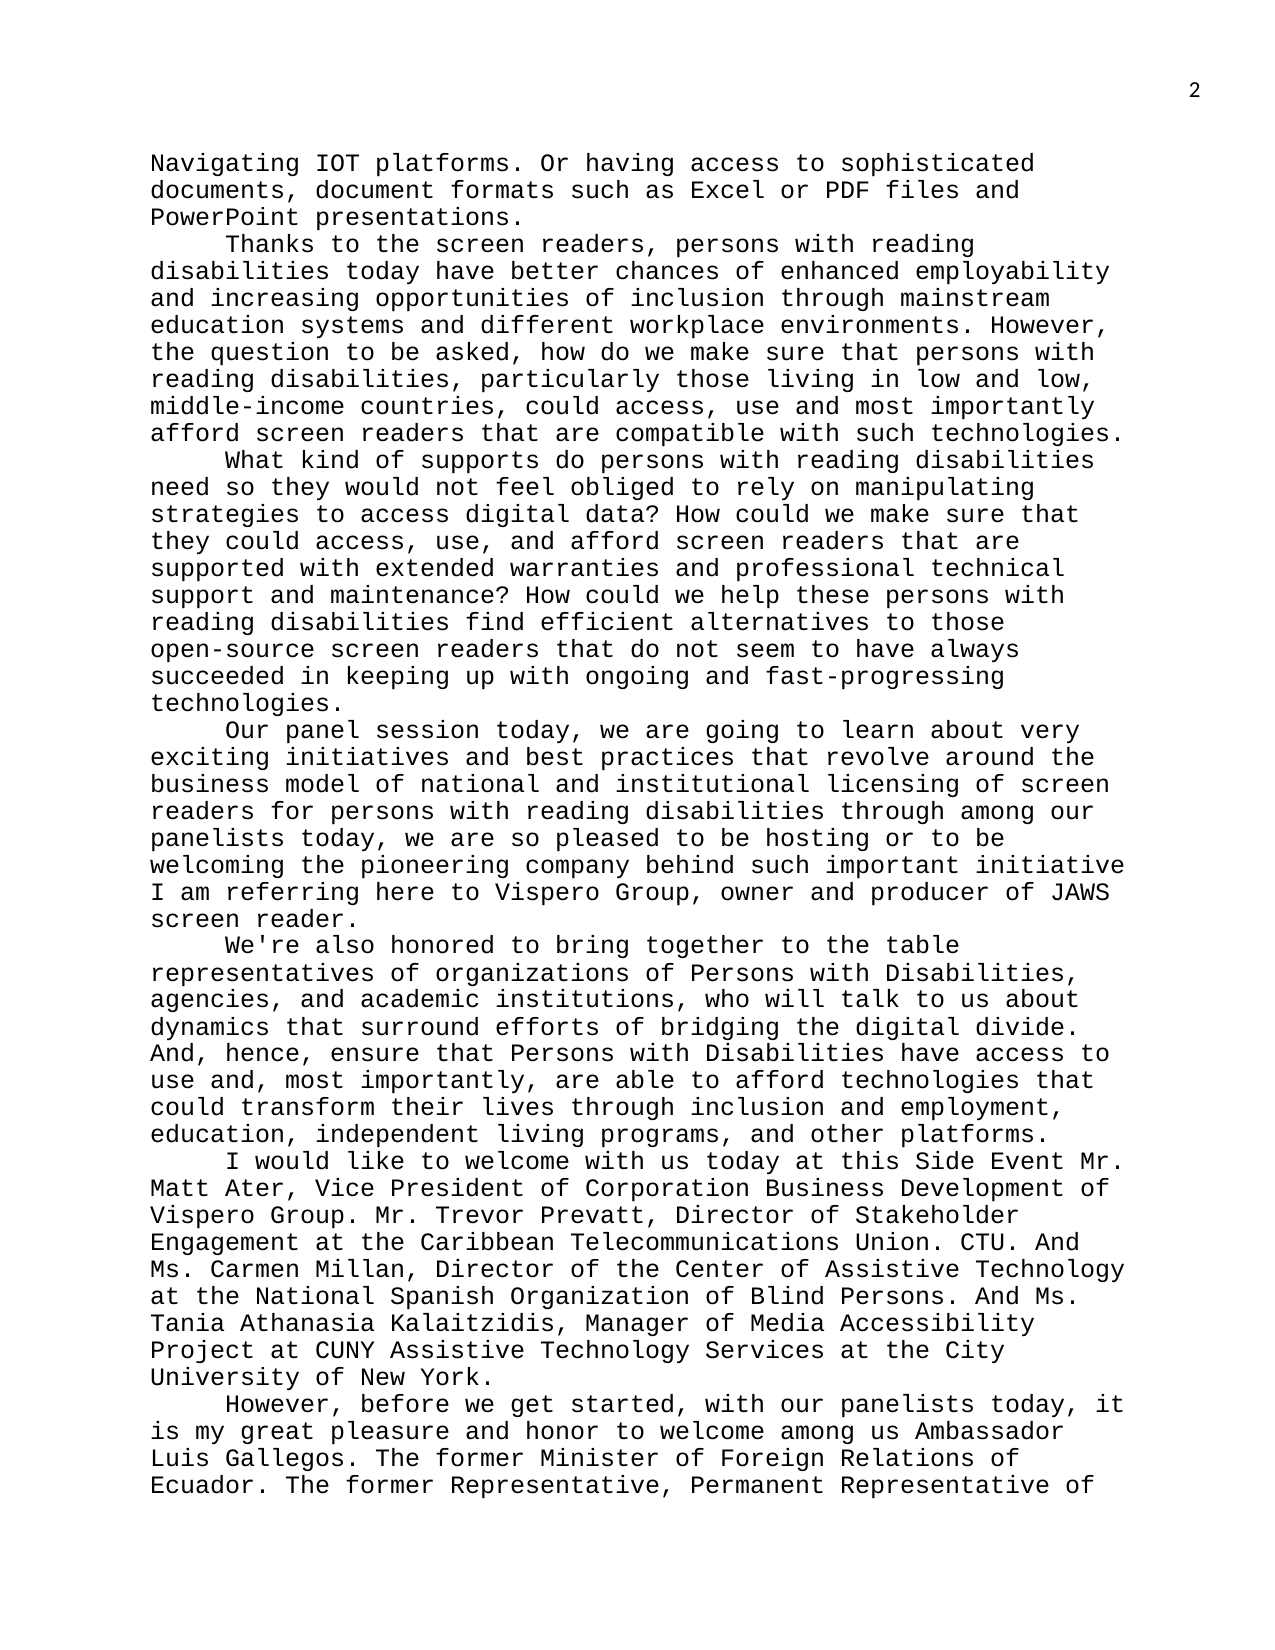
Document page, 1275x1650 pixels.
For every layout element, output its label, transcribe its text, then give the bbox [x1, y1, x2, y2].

text We're also honored to bring together to the table representatives of organizations of Persons with Disabilities, agencies, and academic institutions, who will talk to us about dynamics that surround efforts of bridging the digital divide. And, hence, ensure that Persons with Disabilities have access to use and, most importantly, are able to afford technologies that could transform their lives through inclusion and employment, education, independent living programs, and other platforms. [150, 932, 1125, 1148]
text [150, 150, 1125, 231]
text I would like to welcome with us today at this Side Event Mr. Matt Ater, Vice President of Corporation Business Development of Vispero Group. Mr. Trevor Prevatt, Director of Stakeholder Engagement at the Caribbean Telecommunications Union. CTU. And Ms. Carmen Millan, Director of the Center of Assistive Technology at the National Spanish Organization of Blind Persons. And Ms. Tania Athanasia Kalaitzidis, Manager of Media Accessibility Project at CUNY Assistive Technology Services at the City University of New York. [150, 1148, 1125, 1391]
text Thanks to the screen readers, persons with reading disabilities today have better chances of enhanced employability and increasing opportunities of inclusion through mainstream education systems and different workplace environments. However, the question to be asked, how do we make sure that persons with reading disabilities, particularly those living in low and low, middle-income countries, could access, use and most importantly afford screen readers that are compatible with such technologies. [150, 231, 1125, 447]
text Our panel session today, we are going to learn about very exciting initiatives and best practices that revolve around the business model of national and institutional licensing of screen readers for persons with reading disabilities through among our panelists today, we are so pleased to be hosting or to be welcoming the pioneering company behind such important initiative I am referring here to Vispero Group, owner and producer of JAWS screen reader. [150, 717, 1125, 932]
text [150, 1391, 1125, 1499]
text What kind of supports do persons with reading disabilities need so they would not feel obliged to rely on manipulating strategies to access digital data? How could we make sure that they could access, use, and afford screen readers that are supported with extended warranties and professional technical support and maintenance? How could we help these persons with reading disabilities find efficient alternatives to those open-source screen readers that do not seem to have always succeeded in keeping up with ongoing and fast-progressing technologies. [150, 447, 1125, 717]
